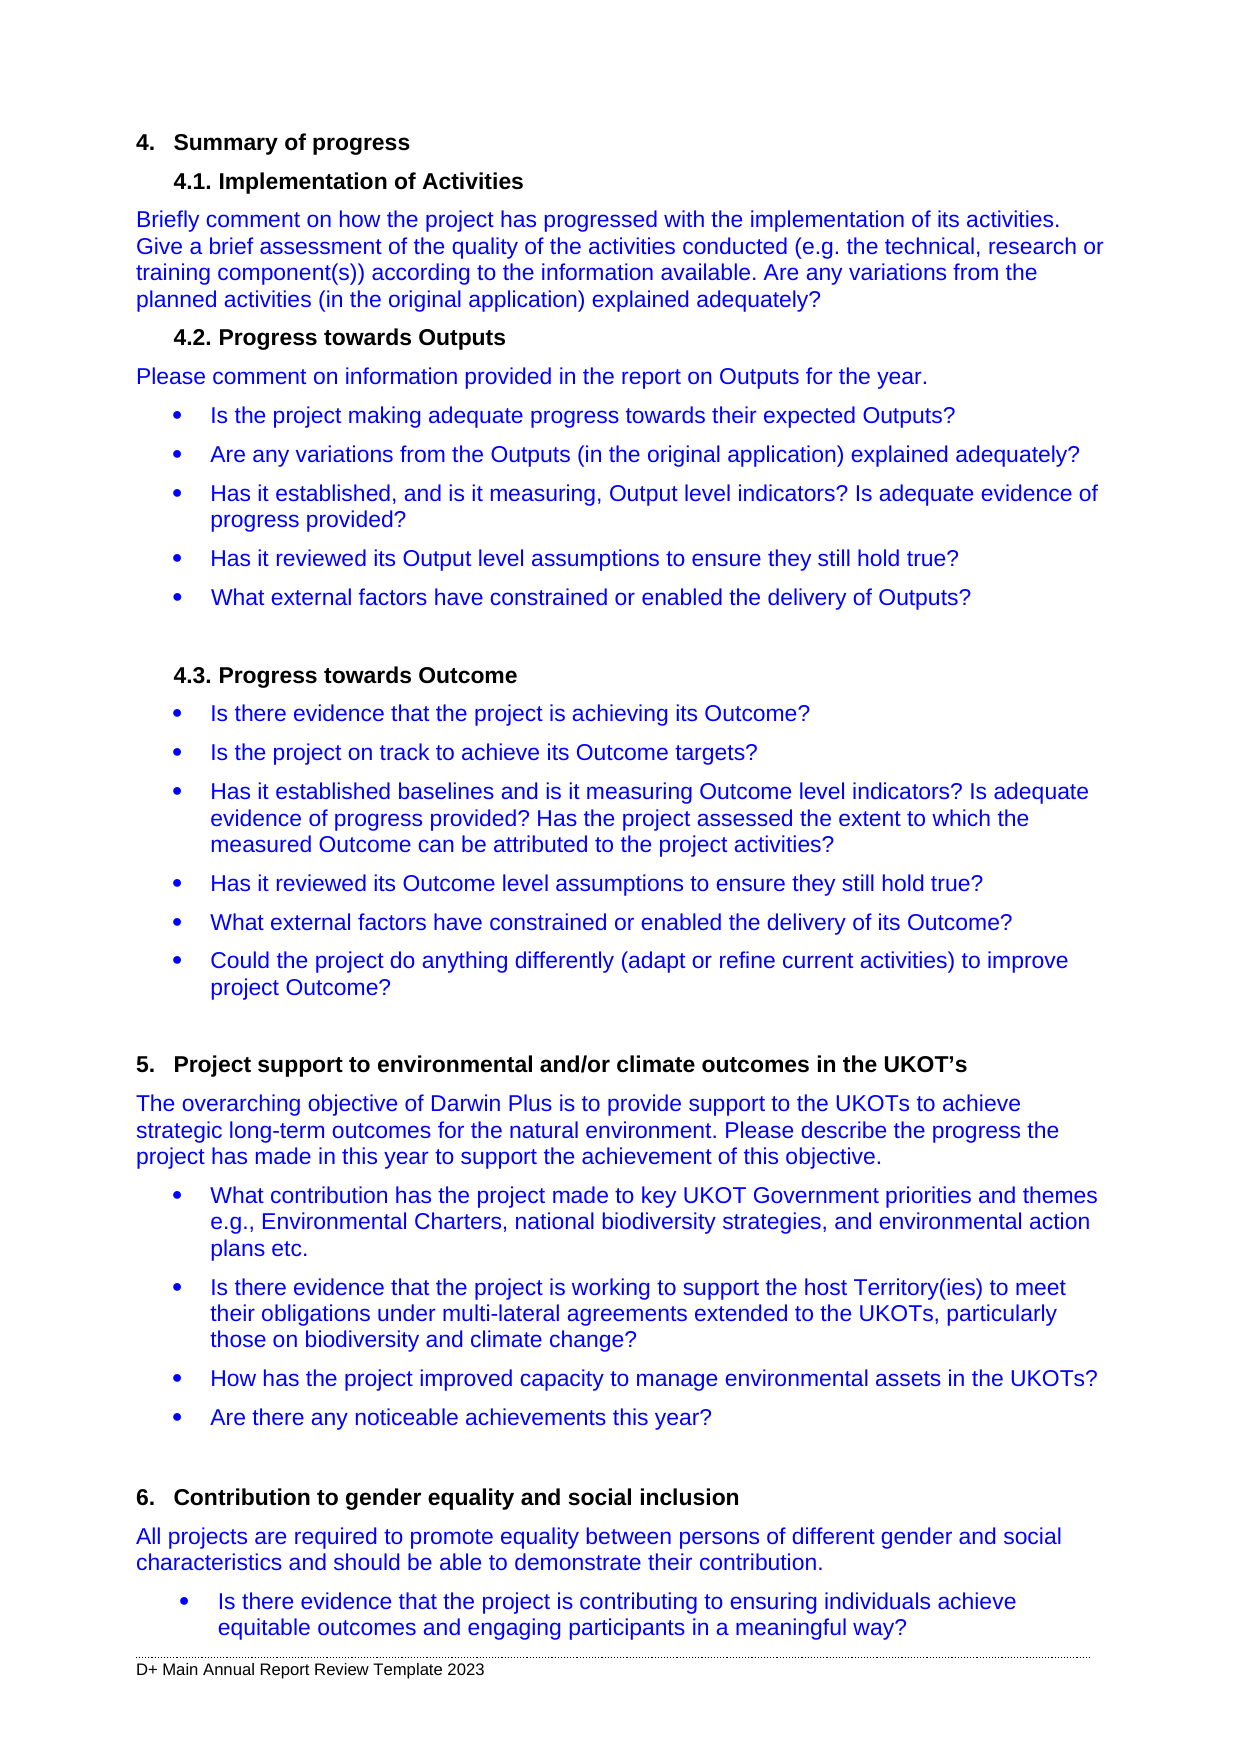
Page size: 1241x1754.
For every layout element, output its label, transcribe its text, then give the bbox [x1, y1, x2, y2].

list What external factors have constrained or enabled the delivery of Outputs? [173, 584, 1104, 610]
list How has the project improved capacity to manage environmental assets in the UKOTs? [173, 1365, 1104, 1391]
list Are there any noticeable achievements this year? [173, 1404, 1104, 1430]
list Has it established baselines and is it measuring Outcome level indicators? Is adequate evidence of progress provided? Has the project assessed the extent to which the measured Outcome can be attributed to the project activities? [173, 778, 1104, 857]
list Has it reviewed its Outcome level assumptions to ensure they still hold true? [173, 870, 1104, 896]
subtitle Project support to environmental and/or climate outcomes in the UKOT’s [136, 1051, 1104, 1078]
list What external factors have constrained or enabled the delivery of its Outcome? [173, 908, 1104, 935]
list Is there evidence that the project is working to support the host Territory(ies) to meet their obligations under multi-lateral agreements extended to the UKOTs, particularly those on biodiversity and climate change? [173, 1273, 1104, 1352]
subtitle Summary of progress [136, 129, 1104, 155]
list Is the project making adequate progress towards their expected Outputs? [173, 402, 1104, 428]
list Could the project do anything differently (adapt or refine current activities) to improve project Outcome? [173, 947, 1104, 1000]
text Please comment on information provided in the report on Outputs for the year. [136, 363, 1104, 389]
list Has it established, and is it measuring, Output level indicators? Is adequate evidence of progress provided? [173, 480, 1104, 532]
list Has it reviewed its Output level assumptions to ensure they still hold true? [173, 545, 1104, 571]
text Briefly comment on how the project has progressed with the implementation of its activities. Give a brief assessment of the quality of the activities conducted (e.g. the technical, research or training component(s)) according to the information available. Are any variations from the planned activities (in the original application) explained adequately? [136, 206, 1104, 312]
list Is there evidence that the project is achieving its Outcome? [173, 700, 1104, 727]
list Is there evidence that the project is contributing to ensuring individuals achieve equitable outcomes and engaging participants in a meaningful way? [180, 1588, 1104, 1641]
list Is the project on track to achieve its Outcome targets? [173, 739, 1104, 766]
list What contribution has the project made to key UKOT Government priorities and themes e.g., Environmental Charters, national biodiversity strategies, and environmental action plans etc. [173, 1182, 1104, 1261]
subtitle Contribution to gender equality and social inclusion [136, 1484, 1104, 1510]
text The overarching objective of Darwin Plus is to provide support to the UKOTs to achieve strategic long-term outcomes for the natural environment. Please describe the progress the project has made in this year to support the achievement of this objective. [136, 1090, 1104, 1169]
subtitle Implementation of Activities [173, 168, 1104, 194]
list Are any variations from the Outputs (in the original application) explained adequately? [173, 441, 1104, 467]
subtitle Progress towards Outputs [173, 324, 1104, 351]
subtitle Progress towards Outcome [173, 662, 1104, 688]
text All projects are required to promote equality between persons of different gender and social characteristics and should be able to demonstrate their contribution. [136, 1523, 1104, 1576]
